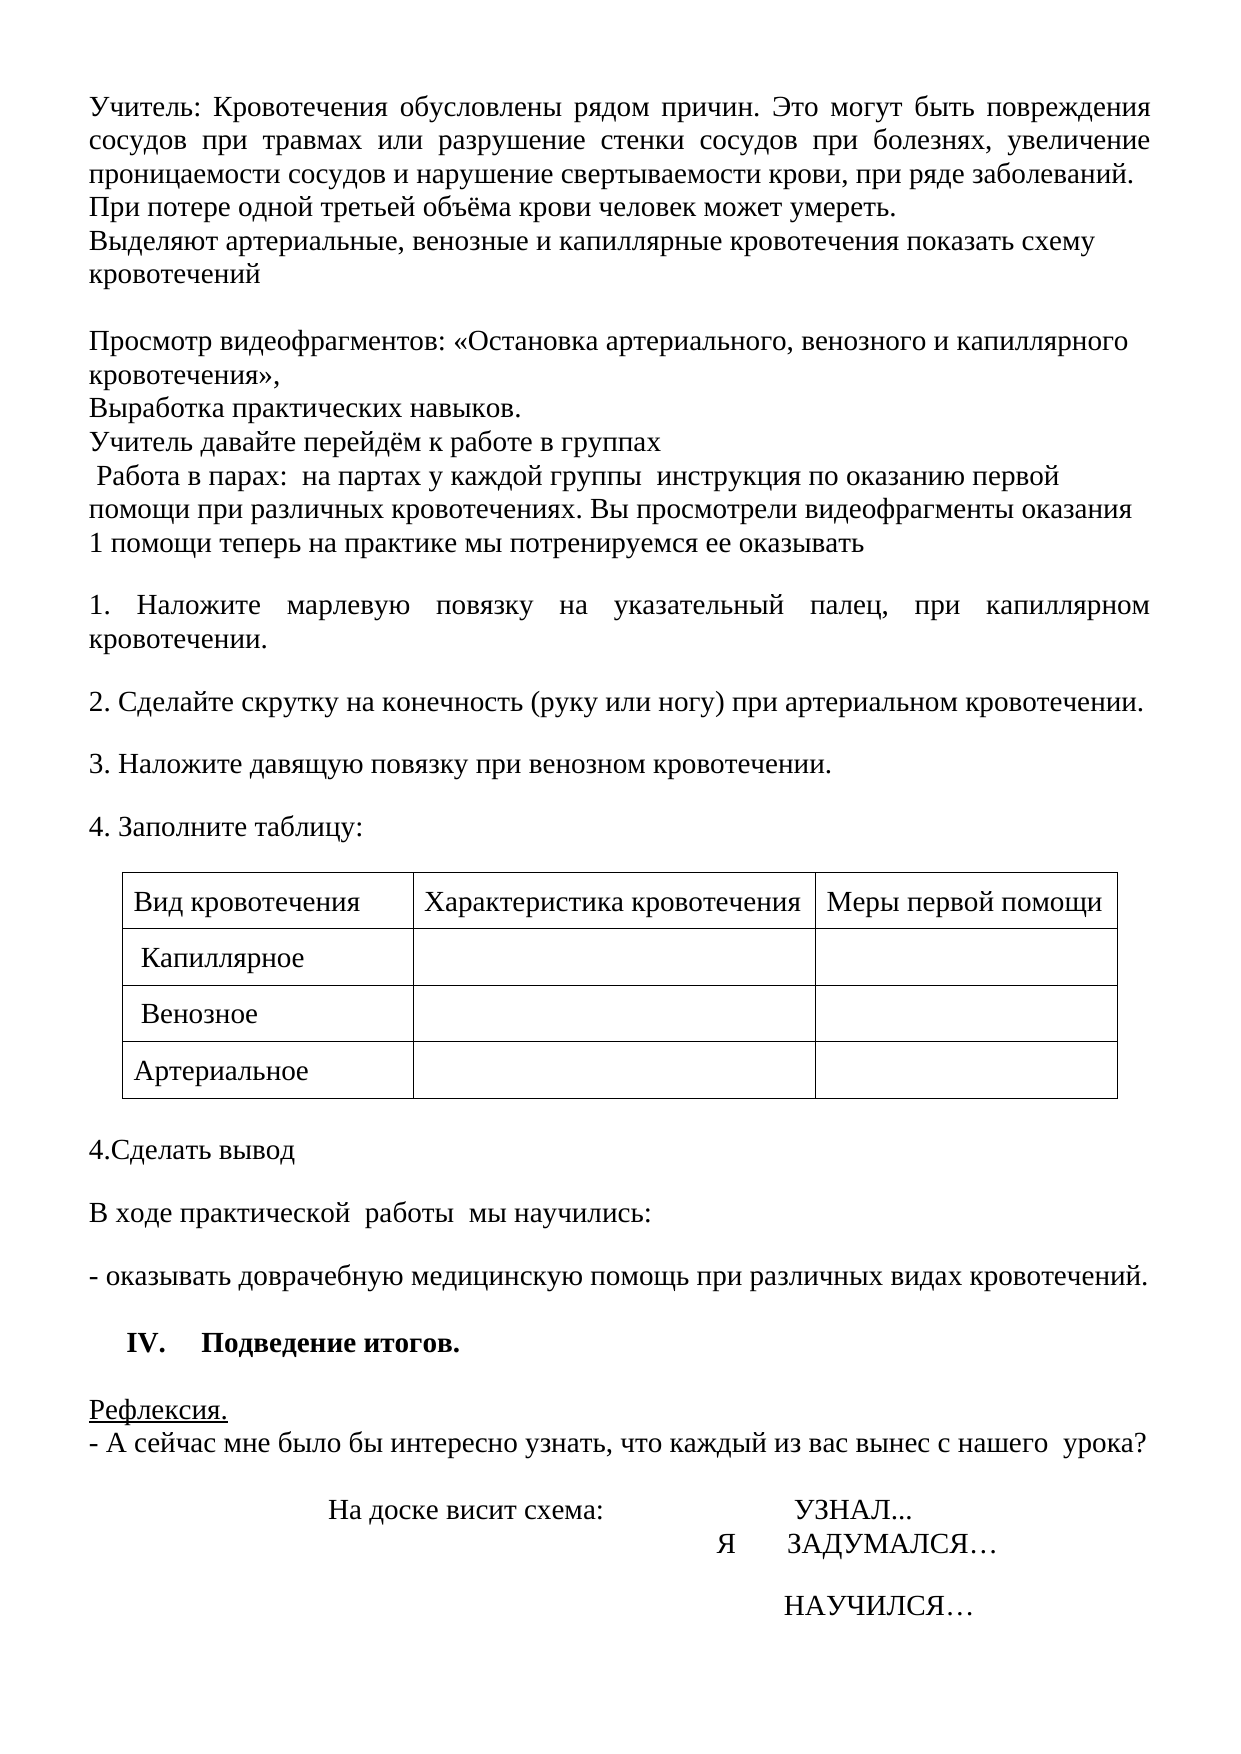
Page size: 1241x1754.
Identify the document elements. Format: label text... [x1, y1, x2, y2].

table_cell [816, 929, 1117, 985]
text При потере одной третьей объёма крови человек может умереть. [89, 189, 1152, 223]
text В ходе практической работы мы научились: [89, 1195, 1152, 1228]
table_cell [414, 929, 815, 985]
text Рефлексия. [89, 1392, 1152, 1425]
text Работа в парах: на партах у каждой группы инструкция по оказанию первой помощи при различных кровотечениях. Вы просмотрели видеофрагменты оказания 1 помощи теперь на практике мы потренируемся ее оказывать [89, 458, 1152, 558]
text - оказывать доврачебную медицинскую помощь при различных видах кровотечений. [89, 1258, 1152, 1291]
text 4.Сделать вывод [89, 1132, 1152, 1166]
text Просмотр видеофрагментов: «Остановка артериального, венозного и капиллярного кровотечения», [89, 323, 1152, 391]
table_header Вид кровотечения [123, 873, 413, 928]
text 3. Наложите давящую повязку при венозном кровотечении. [89, 746, 1152, 780]
text Выработка практических навыков. [89, 391, 1152, 424]
text 4. Заполните таблицу: [89, 809, 1152, 843]
text Выделяют артериальные, венозные и капиллярные кровотечения показать схему кровотечений [89, 223, 1152, 290]
table_header Меры первой помощи [816, 873, 1117, 928]
text НАУЧИЛСЯ… [89, 1588, 1152, 1622]
text - А сейчас мне было бы интересно узнать, что каждый из вас вынес с нашего урока? [89, 1425, 1152, 1459]
text Учитель: Кровотечения обусловлены рядом причин. Это могут быть повреждения сосудов при травмах или разрушение стенки сосудов при болезнях, увеличение проницаемости сосудов и нарушение свертываемости крови, при ряде заболеваний. [89, 89, 1152, 189]
list Подведение итогов. [126, 1325, 1152, 1358]
text Учитель давайте перейдём к работе в группах [89, 424, 1152, 458]
table_cell Капиллярное [123, 929, 413, 985]
table_header Характеристика кровотечения [414, 873, 815, 928]
table_cell Венозное [123, 986, 413, 1041]
table_cell [414, 986, 815, 1041]
text 1. Наложите марлевую повязку на указательный палец, при капиллярном кровотечении. [89, 587, 1152, 654]
table_cell [816, 1042, 1117, 1098]
table_cell [414, 1042, 815, 1098]
text Я ЗАДУМАЛСЯ… [89, 1526, 1152, 1559]
text 2. Сделайте скрутку на конечность (руку или ногу) при артериальном кровотечении. [89, 684, 1152, 717]
table_cell [816, 986, 1117, 1041]
text На доске висит схема: УЗНАЛ... [89, 1492, 1152, 1526]
table_cell Артериальное [123, 1042, 413, 1098]
